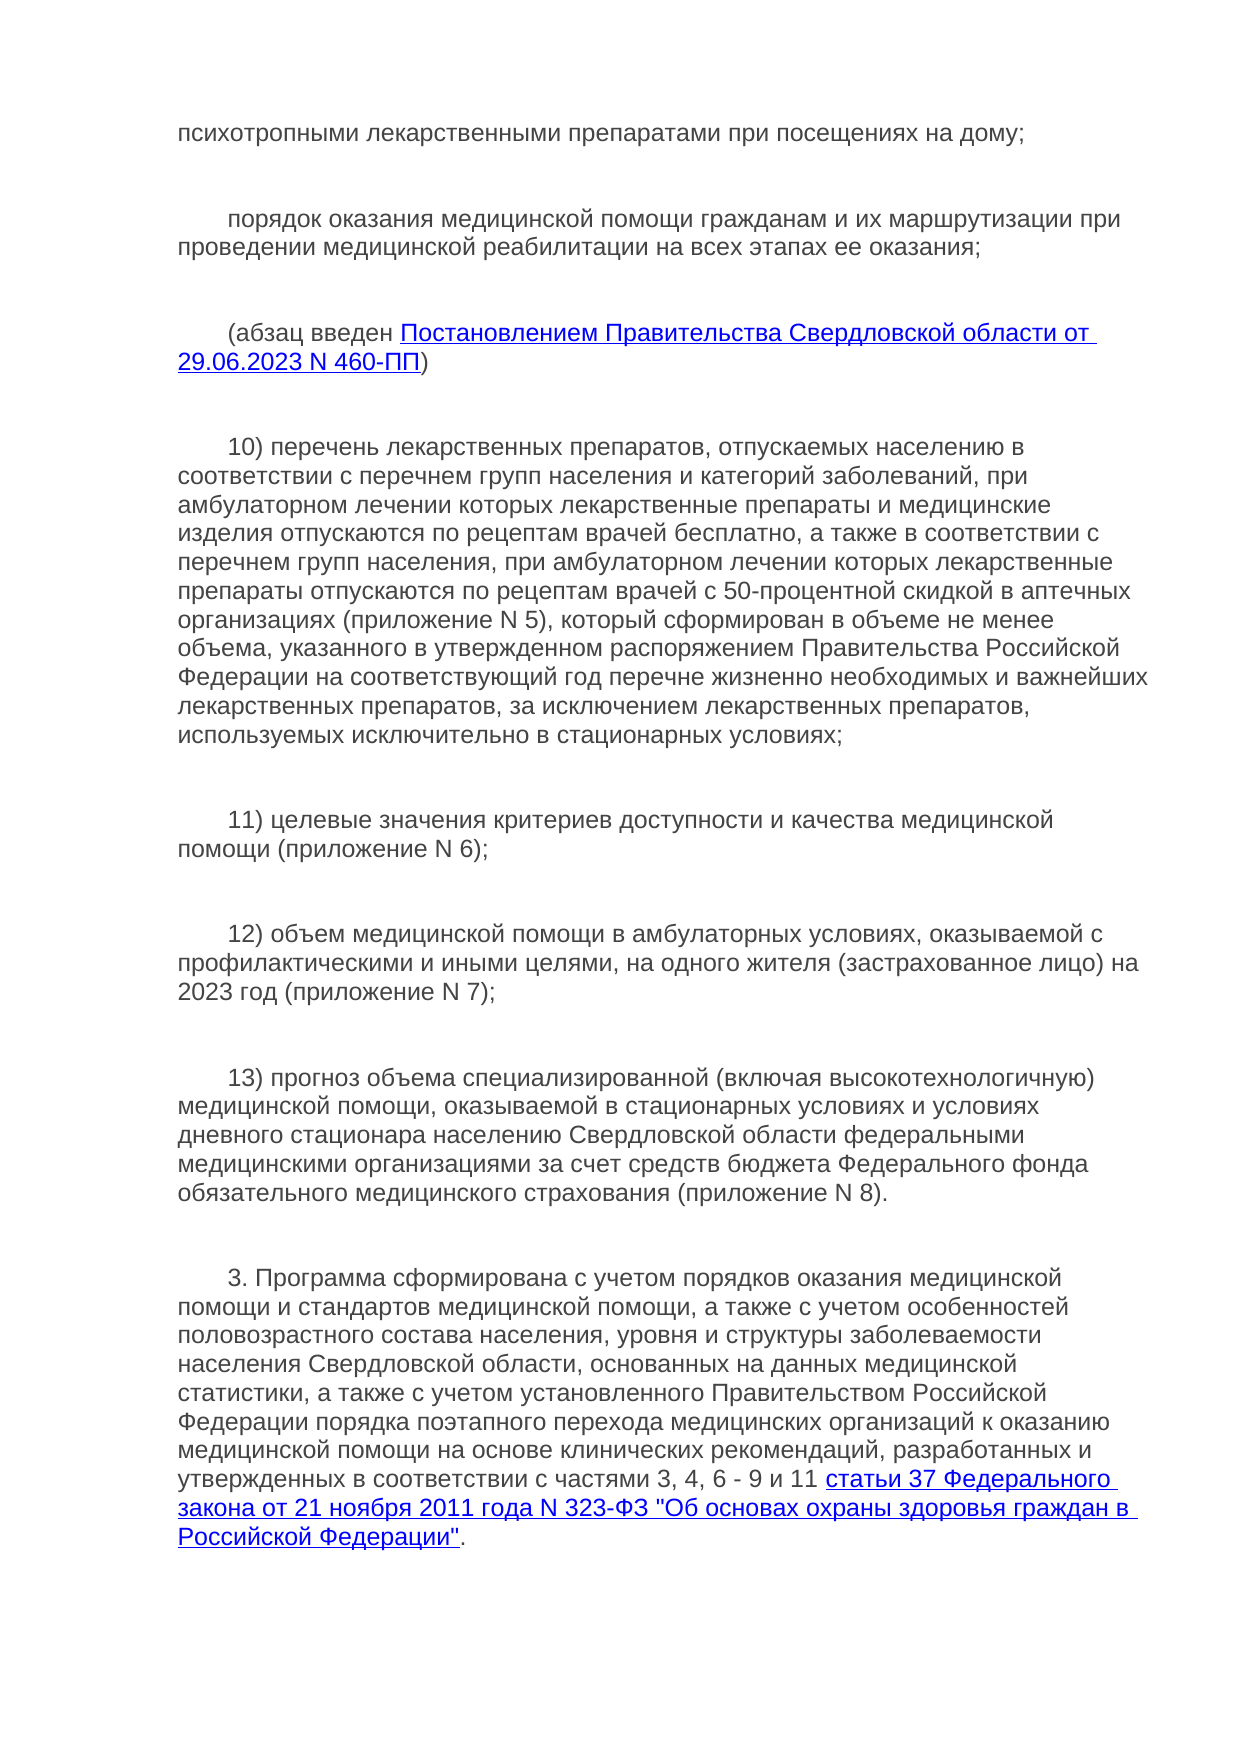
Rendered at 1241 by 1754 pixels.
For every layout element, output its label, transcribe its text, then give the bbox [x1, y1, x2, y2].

text 12) объем медицинской помощи в амбулаторных условиях, оказываемой с профилактическими и иными целями, на одного жителя (застрахованное лицо) на 2023 год (приложение N 7); [177, 919, 1152, 1034]
text порядок оказания медицинской помощи гражданам и их маршрутизации при проведении медицинской реабилитации на всех этапах ее оказания; [177, 204, 1152, 289]
text 3. Программа сформирована с учетом порядков оказания медицинской помощи и стандартов медицинской помощи, а также с учетом особенностей половозрастного состава населения, уровня и структуры заболеваемости населения Свердловской области, основанных на данных медицинской статистики, а также с учетом установленного Правительством Российской Федерации порядка поэтапного перехода медицинских организаций к оказанию медицинской помощи на основе клинических рекомендаций, разработанных и утвержденных в соответствии с частями 3, 4, 6 - 9 и 11 статьи 37 Федерального закона от 21 ноября 2011 года N 323-ФЗ "Об основах охраны здоровья граждан в Российской Федерации". [177, 1263, 1152, 1578]
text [177, 118, 1152, 175]
text 10) перечень лекарственных препаратов, отпускаемых населению в соответствии с перечнем групп населения и категорий заболеваний, при амбулаторном лечении которых лекарственные препараты и медицинские изделия отпускаются по рецептам врачей бесплатно, а также в соответствии с перечнем групп населения, при амбулаторном лечении которых лекарственные препараты отпускаются по рецептам врачей с 50-процентной скидкой в аптечных организациях (приложение N 5), который сформирован в объеме не менее объема, указанного в утвержденном распоряжением Правительства Российской Федерации на соответствующий год перечне жизненно необходимых и важнейших лекарственных препаратов, за исключением лекарственных препаратов, используемых исключительно в стационарных условиях; [177, 432, 1152, 776]
text 11) целевые значения критериев доступности и качества медицинской помощи (приложение N 6); [177, 805, 1152, 891]
text 13) прогноз объема специализированной (включая высокотехнологичную) медицинской помощи, оказываемой в стационарных условиях и условиях дневного стационара населению Свердловской области федеральными медицинскими организациями за счет средств бюджета Федерального фонда обязательного медицинского страхования (приложение N 8). [177, 1062, 1152, 1234]
text (абзац введен Постановлением Правительства Свердловской области от 29.06.2023 N 460-ПП) [177, 318, 1152, 403]
